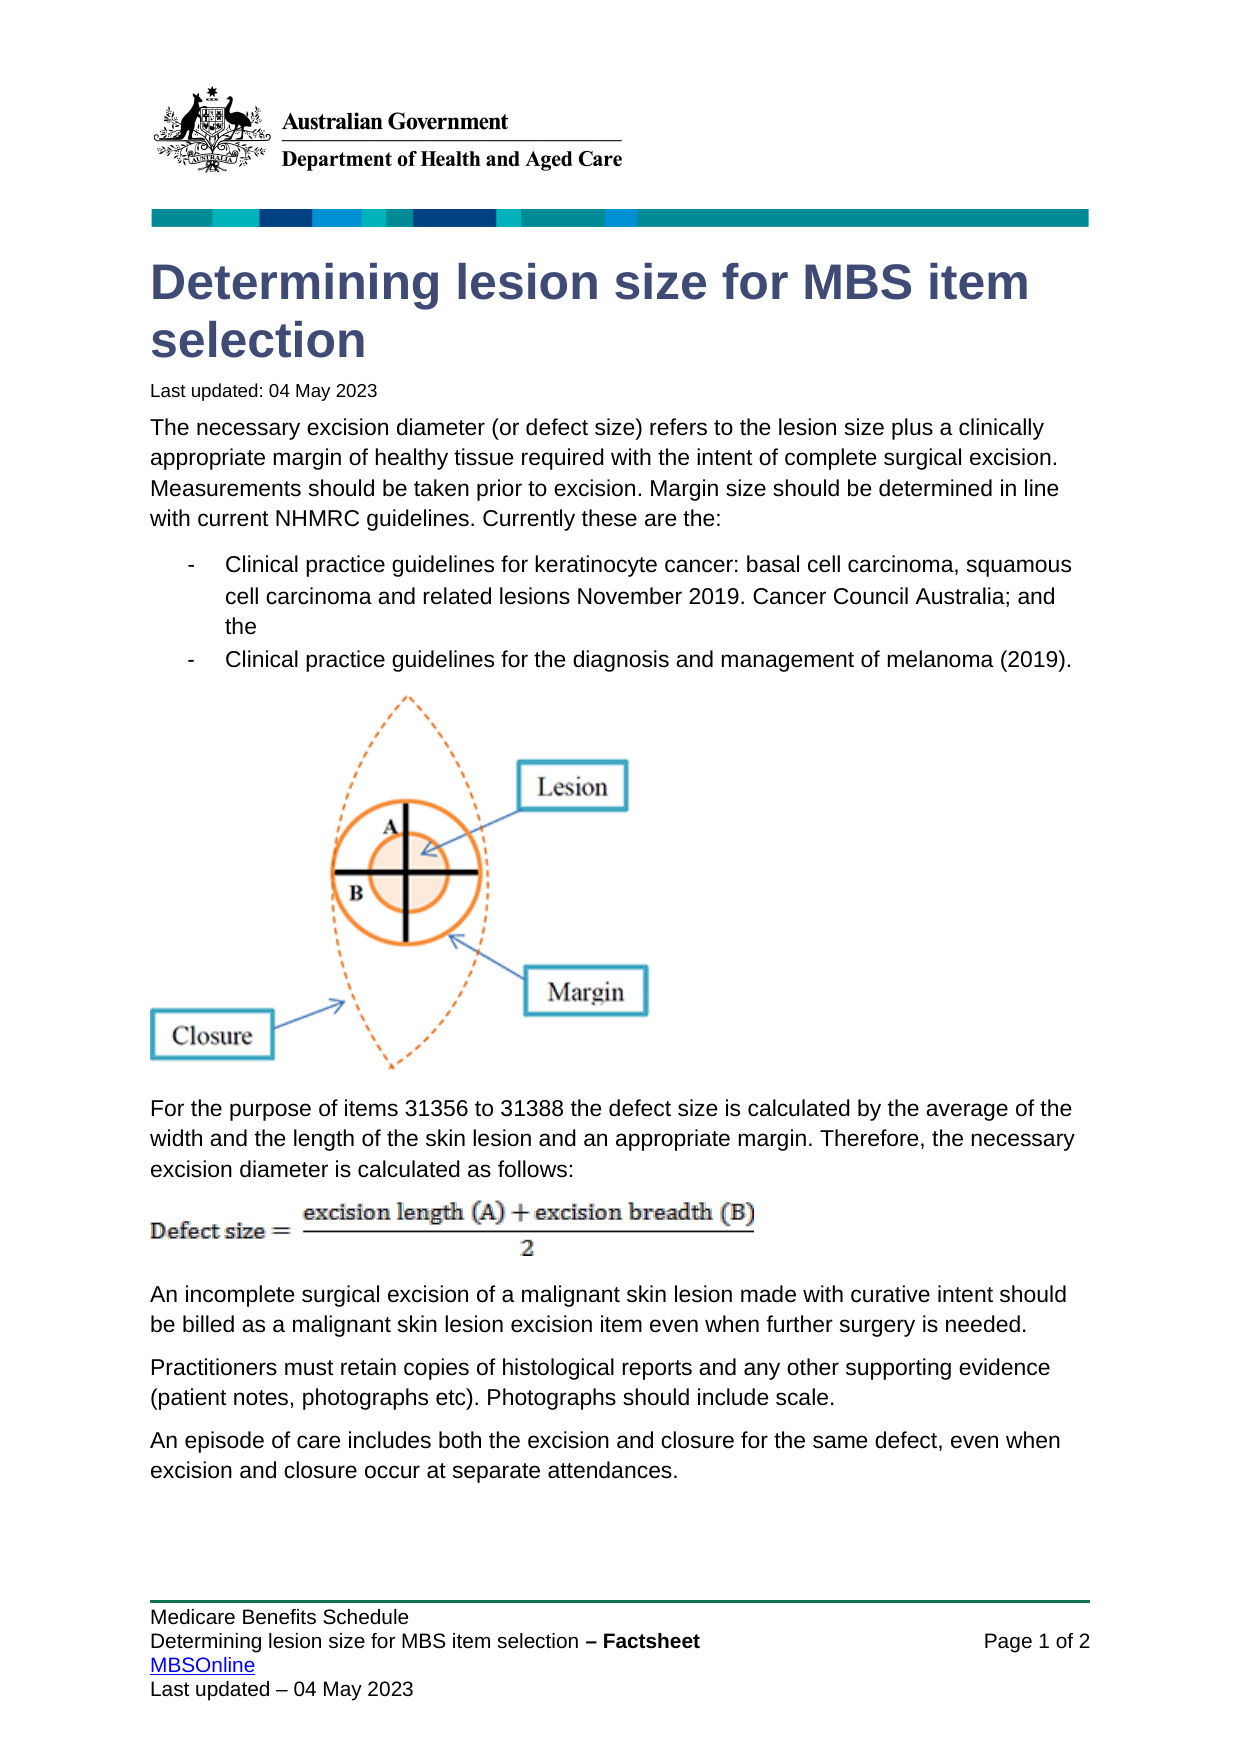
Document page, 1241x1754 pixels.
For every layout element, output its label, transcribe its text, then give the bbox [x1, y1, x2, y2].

list Clinical practice guidelines for keratinocyte cancer: basal cell carcinoma, squamous cell carcinoma and related lesions November 2019. Cancer Council Australia; and the [187, 547, 1090, 639]
text An episode of care includes both the excision and closure for the same defect, even when excision and closure occur at separate attendances. [150, 1427, 1090, 1483]
text The necessary excision diameter (or defect size) refers to the lesion size plus a clinically appropriate margin of healthy tissue required with the intent of complete surgical excision. Measurements should be taken prior to excision. Margin size should be determined in line with current NHMRC guidelines. Currently these are the: [150, 414, 1090, 531]
text For the purpose of items 31356 to 31388 the defect size is calculated by the average of the width and the length of the skin lesion and an appropriate margin. Therefore, the necessary excision diameter is calculated as follows: [150, 1095, 1090, 1182]
picture [150, 1198, 754, 1256]
text Practitioners must retain copies of histological reports and any other supporting evidence (patient notes, photographs etc). Photographs should include scale. [150, 1354, 1090, 1410]
text An incomplete surgical excision of a malignant skin lesion made with curative intent should be billed as a malignant skin lesion excision item even when further surgery is needed. [150, 1281, 1090, 1337]
subtitle Determining lesion size for MBS item selection [150, 253, 1090, 368]
picture [150, 691, 650, 1071]
picture [150, 86, 1091, 228]
list Clinical practice guidelines for the diagnosis and management of melanoma (2019). [187, 643, 1090, 674]
text Last updated: 04 May 2023 [150, 380, 1090, 402]
